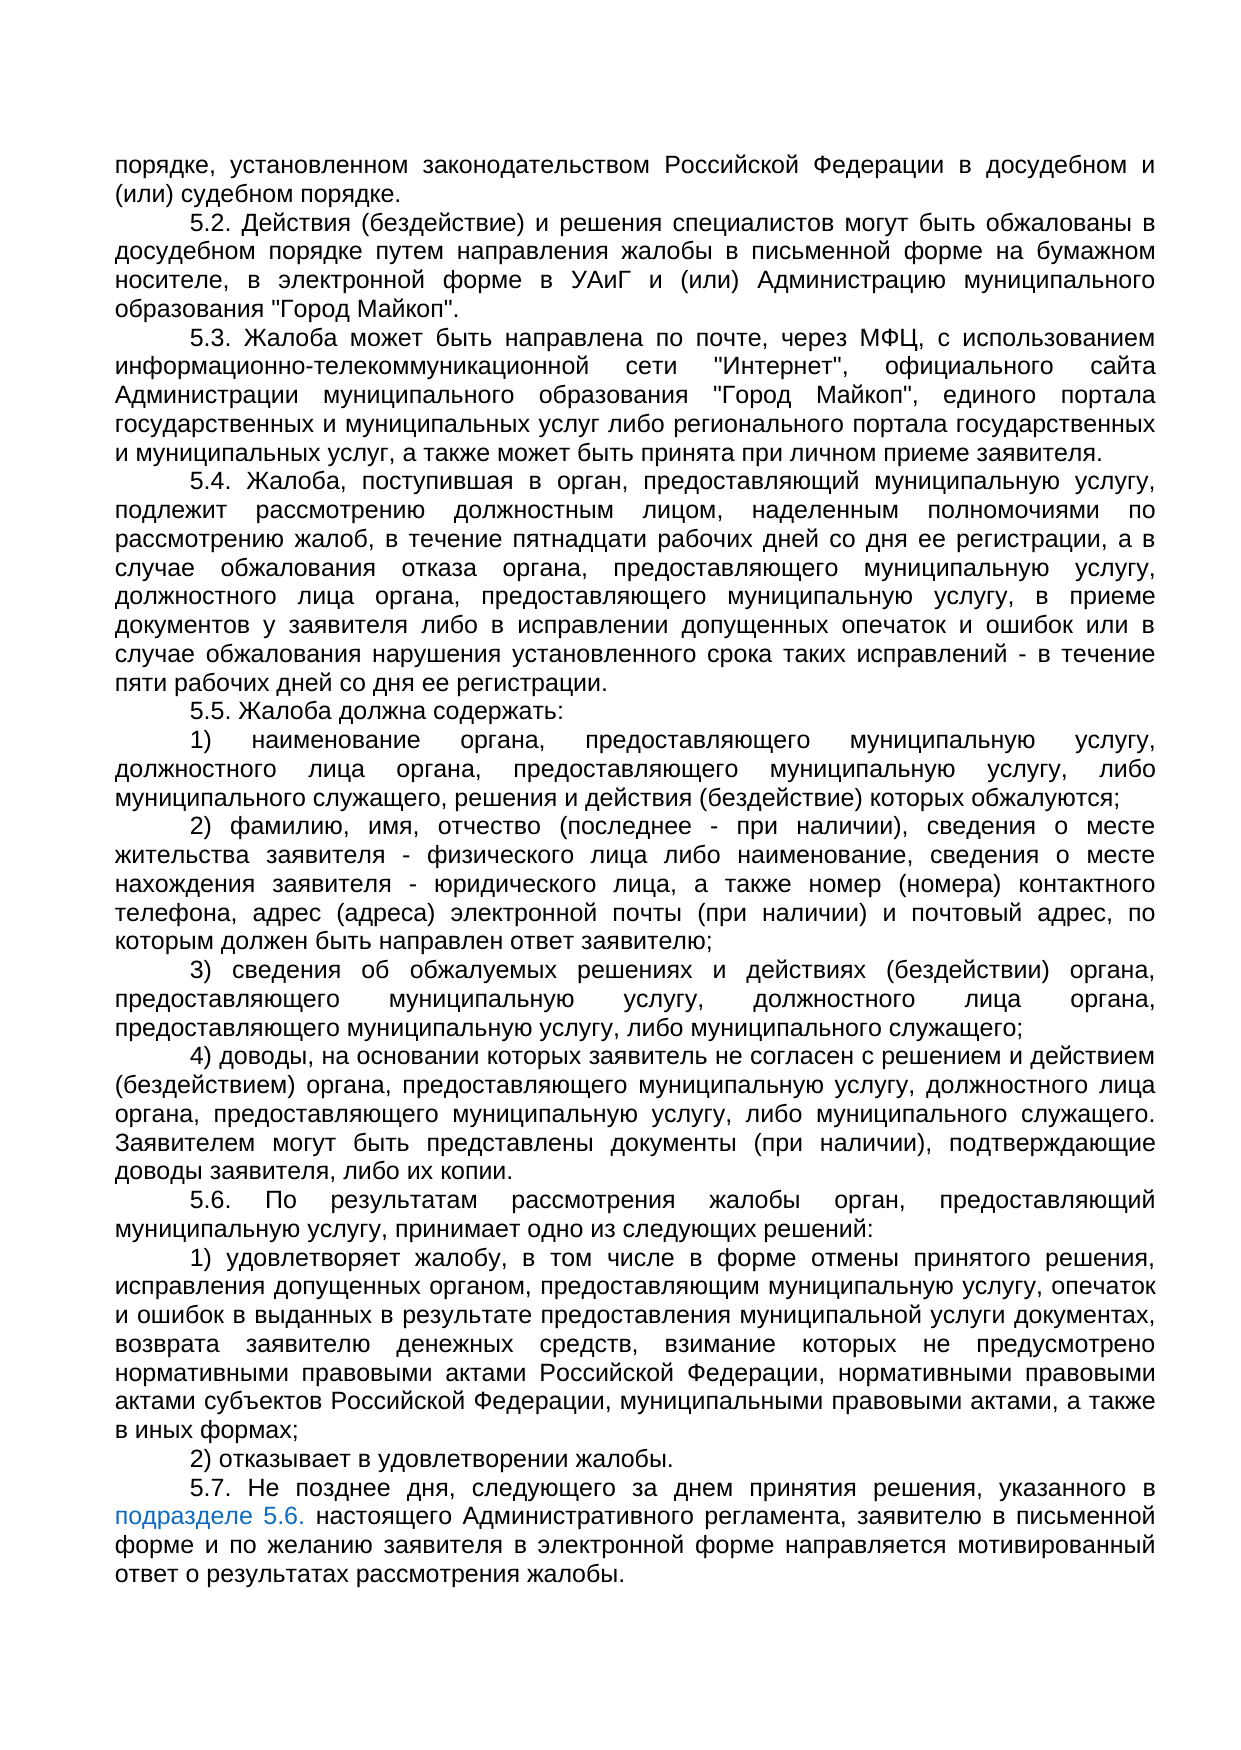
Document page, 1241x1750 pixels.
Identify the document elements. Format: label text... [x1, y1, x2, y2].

text 1) удовлетворяет жалобу, в том числе в форме отмены принятого решения, исправления допущенных органом, предоставляющим муниципальную услугу, опечаток и ошибок в выданных в результате предоставления муниципальной услуги документах, возврата заявителю денежных средств, взимание которых не предусмотрено нормативными правовыми актами Российской Федерации, нормативными правовыми актами субъектов Российской Федерации, муниципальными правовыми актами, а также в иных формах; [114, 1242, 1157, 1444]
text 4) доводы, на основании которых заявитель не согласен с решением и действием (бездействием) органа, предоставляющего муниципальную услугу, должностного лица органа, предоставляющего муниципальную услугу, либо муниципального служащего. Заявителем могут быть представлены документы (при наличии), подтверждающие доводы заявителя, либо их копии. [114, 1041, 1157, 1185]
text 3) сведения об обжалуемых решениях и действиях (бездействии) органа, предоставляющего муниципальную услугу, должностного лица органа, предоставляющего муниципальную услугу, либо муниципального служащего; [114, 955, 1157, 1041]
text 2) фамилию, имя, отчество (последнее - при наличии), сведения о месте жительства заявителя - физического лица либо наименование, сведения о месте нахождения заявителя - юридического лица, а также номер (номера) контактного телефона, адрес (адреса) электронной почты (при наличии) и почтовый адрес, по которым должен быть направлен ответ заявителю; [114, 811, 1157, 955]
text 1) наименование органа, предоставляющего муниципальную услугу, должностного лица органа, предоставляющего муниципальную услугу, либо муниципального служащего, решения и действия (бездействие) которых обжалуются; [114, 725, 1157, 811]
text 5.6. По результатам рассмотрения жалобы орган, предоставляющий муниципальную услугу, принимает одно из следующих решений: [114, 1185, 1157, 1242]
text 5.7. Не позднее дня, следующего за днем принятия решения, указанного в подразделе 5.6. настоящего Административного регламента, заявителю в письменной форме и по желанию заявителя в электронной форме направляется мотивированный ответ о результатах рассмотрения жалобы. [114, 1472, 1157, 1587]
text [114, 150, 1157, 207]
text 5.3. Жалоба может быть направлена по почте, через МФЦ, с использованием информационно-телекоммуникационной сети "Интернет", официального сайта Администрации муниципального образования "Город Майкоп", единого портала государственных и муниципальных услуг либо регионального портала государственных и муниципальных услуг, а также может быть принята при личном приеме заявителя. [114, 322, 1157, 466]
text 5.5. Жалоба должна содержать: [114, 696, 1157, 725]
text 2) отказывает в удовлетворении жалобы. [114, 1444, 1157, 1472]
text 5.4. Жалоба, поступившая в орган, предоставляющий муниципальную услугу, подлежит рассмотрению должностным лицом, наделенным полномочиями по рассмотрению жалоб, в течение пятнадцати рабочих дней со дня ее регистрации, а в случае обжалования отказа органа, предоставляющего муниципальную услугу, должностного лица органа, предоставляющего муниципальную услугу, в приеме документов у заявителя либо в исправлении допущенных опечаток и ошибок или в случае обжалования нарушения установленного срока таких исправлений - в течение пяти рабочих дней со дня ее регистрации. [114, 466, 1157, 696]
text 5.2. Действия (бездействие) и решения специалистов могут быть обжалованы в досудебном порядке путем направления жалобы в письменной форме на бумажном носителе, в электронной форме в УАиГ и (или) Администрацию муниципального образования "Город Майкоп". [114, 207, 1157, 322]
